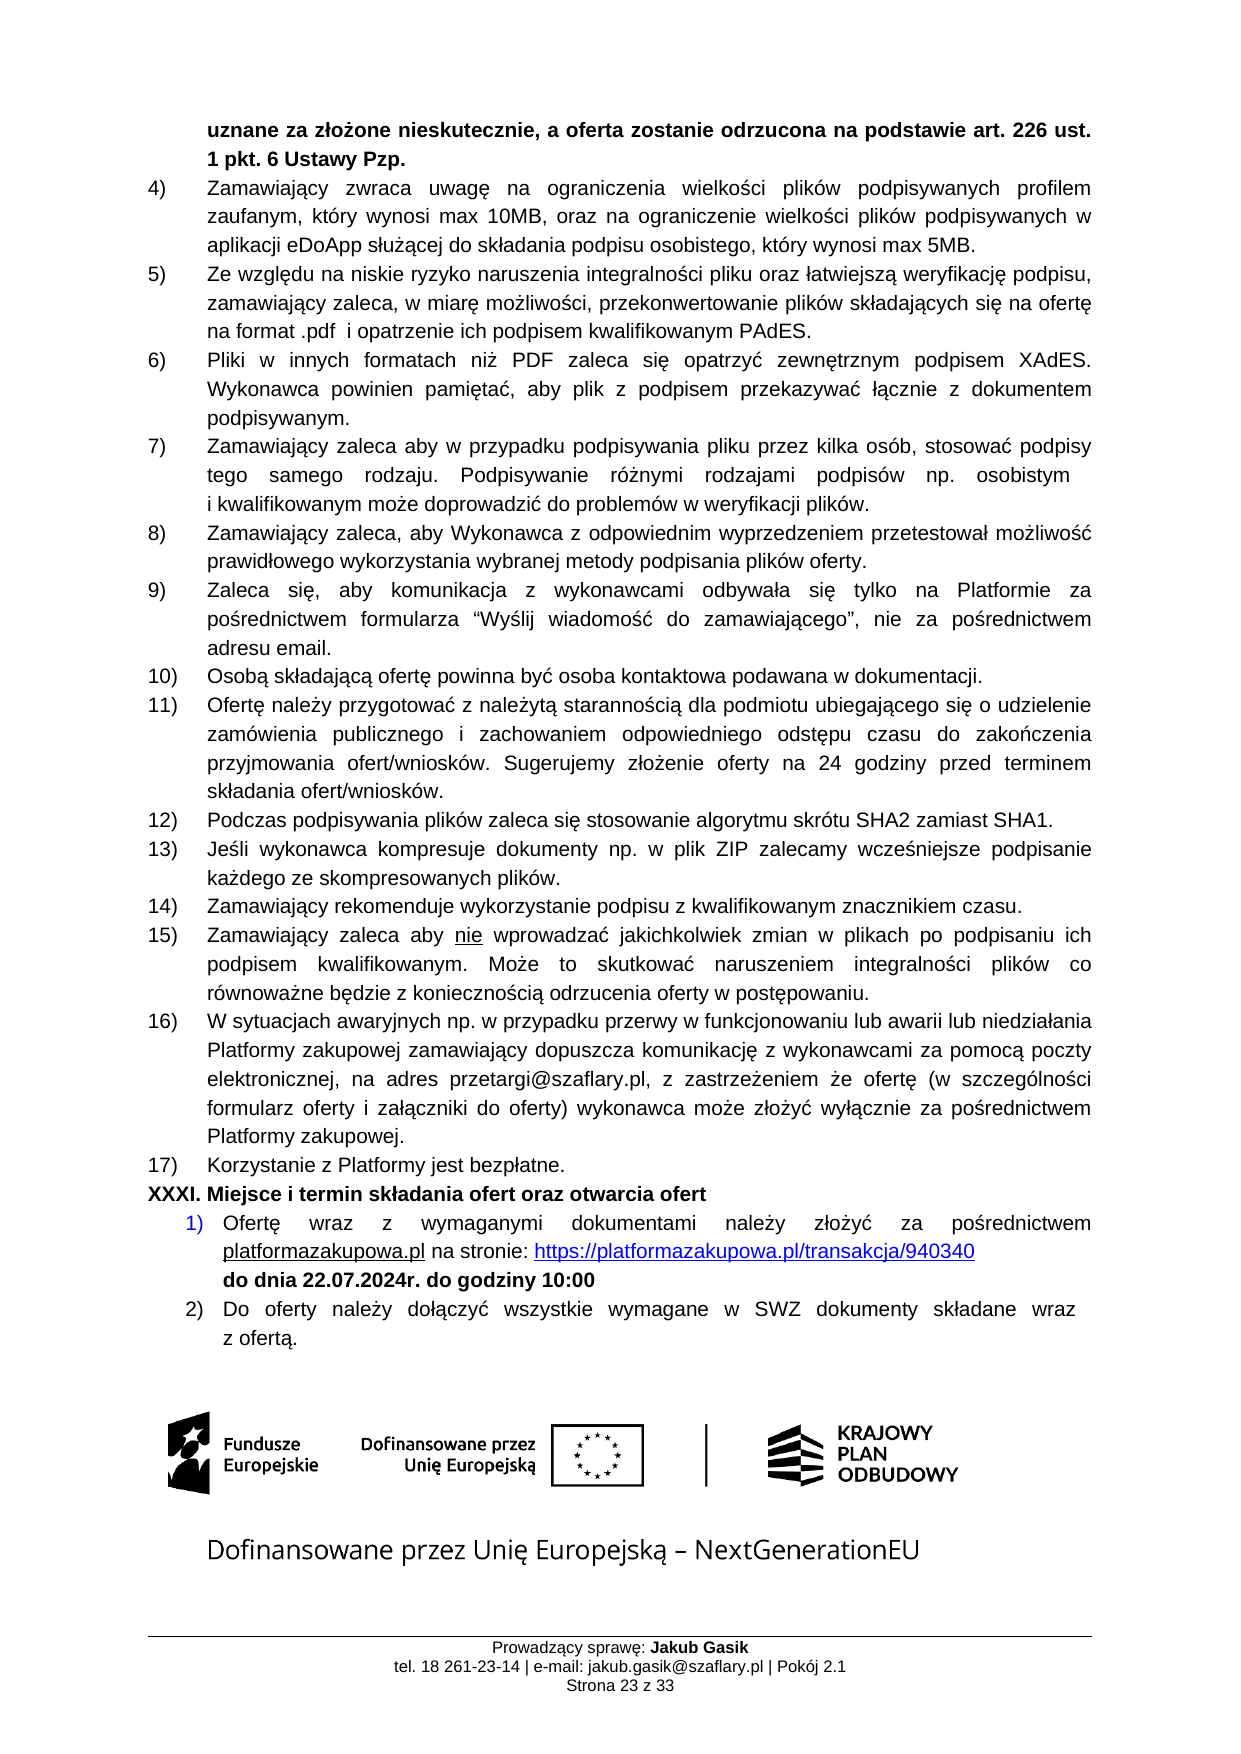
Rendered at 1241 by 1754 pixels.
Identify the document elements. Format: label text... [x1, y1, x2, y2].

picture [147, 1391, 978, 1586]
text do dnia 22.07.2024r. do godziny 10:00 [223, 1268, 1092, 1292]
list Podczas podpisywania plików zaleca się stosowanie algorytmu skrótu SHA2 zamiast SHA1. [148, 808, 1092, 832]
list Pliki w innych formatach niż PDF zaleca się opatrzyć zewnętrznym podpisem XAdES. Wykonawca powinien pamiętać, aby plik z podpisem przekazywać łącznie z dokumentem podpisywanym. [148, 348, 1092, 429]
list Jeśli wykonawca kompresuje dokumenty np. w plik ZIP zalecamy wcześniejsze podpisanie każdego ze skompresowanych plików. [148, 837, 1092, 889]
list Zamawiający zaleca, aby Wykonawca z odpowiednim wyprzedzeniem przetestował możliwość prawidłowego wykorzystania wybranej metody podpisania plików oferty. [148, 521, 1092, 573]
list Zamawiający zaleca aby nie wprowadzać jakichkolwiek zmian w plikach po podpisaniu ich podpisem kwalifikowanym. Może to skutkować naruszeniem integralności plików co równoważne będzie z koniecznością odrzucenia oferty w postępowaniu. [148, 923, 1092, 1004]
list Zamawiający zaleca aby w przypadku podpisywania pliku przez kilka osób, stosować podpisy tego samego rodzaju. Podpisywanie różnymi rodzajami podpisów np. osobistym i kwalifikowanym może doprowadzić do problemów w weryfikacji plików. [148, 434, 1092, 516]
list Zamawiający rekomenduje wykorzystanie podpisu z kwalifikowanym znacznikiem czasu. [148, 894, 1092, 918]
list Osobą składającą ofertę powinna być osoba kontaktowa podawana w dokumentacji. [148, 664, 1092, 688]
list Do oferty należy dołączyć wszystkie wymagane w SWZ dokumenty składane wraz z ofertą. [185, 1297, 1092, 1349]
list Korzystanie z Platformy jest bezpłatne. [148, 1153, 1092, 1177]
list Ofertę należy przygotować z należytą starannością dla podmiotu ubiegającego się o udzielenie zamówienia publicznego i zachowaniem odpowiedniego odstępu czasu do zakończenia przyjmowania ofert/wniosków. Sugerujemy złożenie oferty na 24 godziny przed terminem składania ofert/wniosków. [148, 693, 1092, 803]
list Ofertę wraz z wymaganymi dokumentami należy złożyć za pośrednictwem platformazakupowa.pl na stronie: https://platformazakupowa.pl/transakcja/940340 [185, 1211, 1092, 1263]
list Zaleca się, aby komunikacja z wykonawcami odbywała się tylko na Platformie za pośrednictwem formularza “Wyślij wiadomość do zamawiającego”, nie za pośrednictwem adresu email. [148, 578, 1092, 659]
list W sytuacjach awaryjnych np. w przypadku przerwy w funkcjonowaniu lub awarii lub niedziałania Platformy zakupowej zamawiający dopuszcza komunikację z wykonawcami za pomocą poczty elektronicznej, na adres przetargi@szaflary.pl, z zastrzeżeniem że ofertę (w szczególności formularz oferty i załączniki do oferty) wykonawca może złożyć wyłącznie za pośrednictwem Platformy zakupowej. [148, 1009, 1092, 1148]
text XXXI. Miejsce i termin składania ofert oraz otwarcia ofert [148, 1182, 1092, 1206]
list Ze względu na niskie ryzyko naruszenia integralności pliku oraz łatwiejszą weryfikację podpisu, zamawiający zaleca, w miarę możliwości, przekonwertowanie plików składających się na ofertę na format .pdf i opatrzenie ich podpisem kwalifikowanym PAdES. [148, 262, 1092, 343]
list Zamawiający zwraca uwagę na ograniczenia wielkości plików podpisywanych profilem zaufanym, który wynosi max 10MB, oraz na ograniczenie wielkości plików podpisywanych w aplikacji eDoApp służącej do składania podpisu osobistego, który wynosi max 5MB. [148, 176, 1092, 257]
